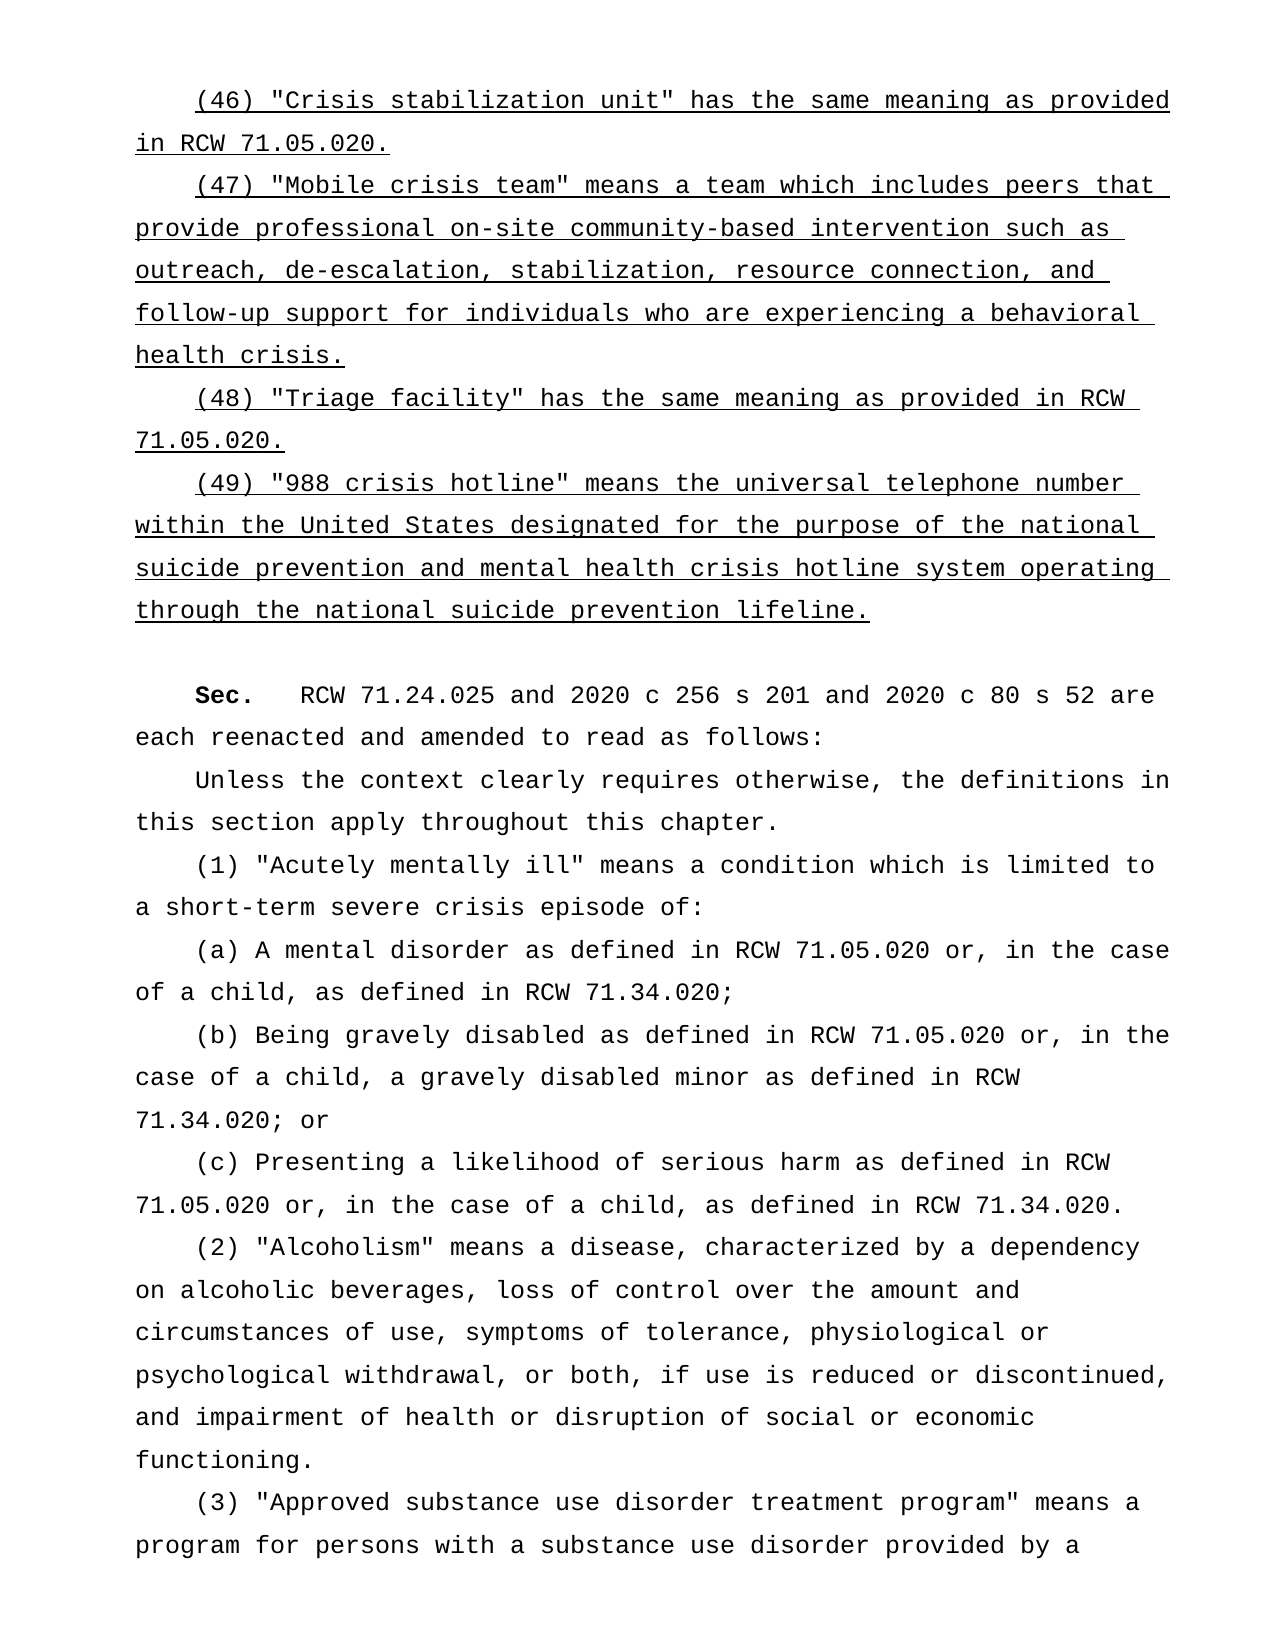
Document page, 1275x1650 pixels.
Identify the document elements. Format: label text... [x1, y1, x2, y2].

text (1) "Acutely mentally ill" means a condition which is limited to a short-term severe crisis episode of: [135, 839, 1170, 924]
text Unless the context clearly requires otherwise, the definitions in this section apply throughout this chapter. [135, 754, 1170, 839]
text (47) "Mobile crisis team" means a team which includes peers that provide professional on-site community-based intervention such as outreach, de-escalation, stabilization, resource connection, and follow-up support for individuals who are experiencing a behavioral health crisis. [135, 160, 1170, 372]
text (a) A mental disorder as defined in RCW 71.05.020 or, in the case of a child, as defined in RCW 71.34.020; [135, 924, 1170, 1009]
text (2) "Alcoholism" means a disease, characterized by a dependency on alcoholic beverages, loss of control over the amount and circumstances of use, symptoms of tolerance, physiological or psychological withdrawal, or both, if use is reduced or discontinued, and impairment of health or disruption of social or economic functioning. [135, 1222, 1170, 1477]
text (49) "988 crisis hotline" means the universal telephone number within the United States designated for the purpose of the national suicide prevention and mental health crisis hotline system operating through the national suicide prevention lifeline. [135, 457, 1170, 579]
text (46) "Crisis stabilization unit" has the same meaning as provided in RCW 71.05.020. [135, 75, 1170, 160]
text (b) Being gravely disabled as defined in RCW 71.05.020 or, in the case of a child, a gravely disabled minor as defined in RCW 71.34.020; or [135, 1009, 1170, 1137]
text Sec. RCW 71.24.025 and 2020 c 256 s 201 and 2020 c 80 s 52 are each reenacted and amended to read as follows: [135, 669, 1170, 754]
text (c) Presenting a likelihood of serious harm as defined in RCW 71.05.020 or, in the case of a child, as defined in RCW 71.34.020. [135, 1137, 1170, 1222]
text (49) "988 crisis hotline" means the universal telephone number within the United States designated for the purpose of the national suicide prevention and mental health crisis hotline system operating through the national suicide prevention lifeline. [135, 580, 1170, 627]
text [135, 1477, 1170, 1562]
text (48) "Triage facility" has the same meaning as provided in RCW 71.05.020. [135, 372, 1170, 457]
